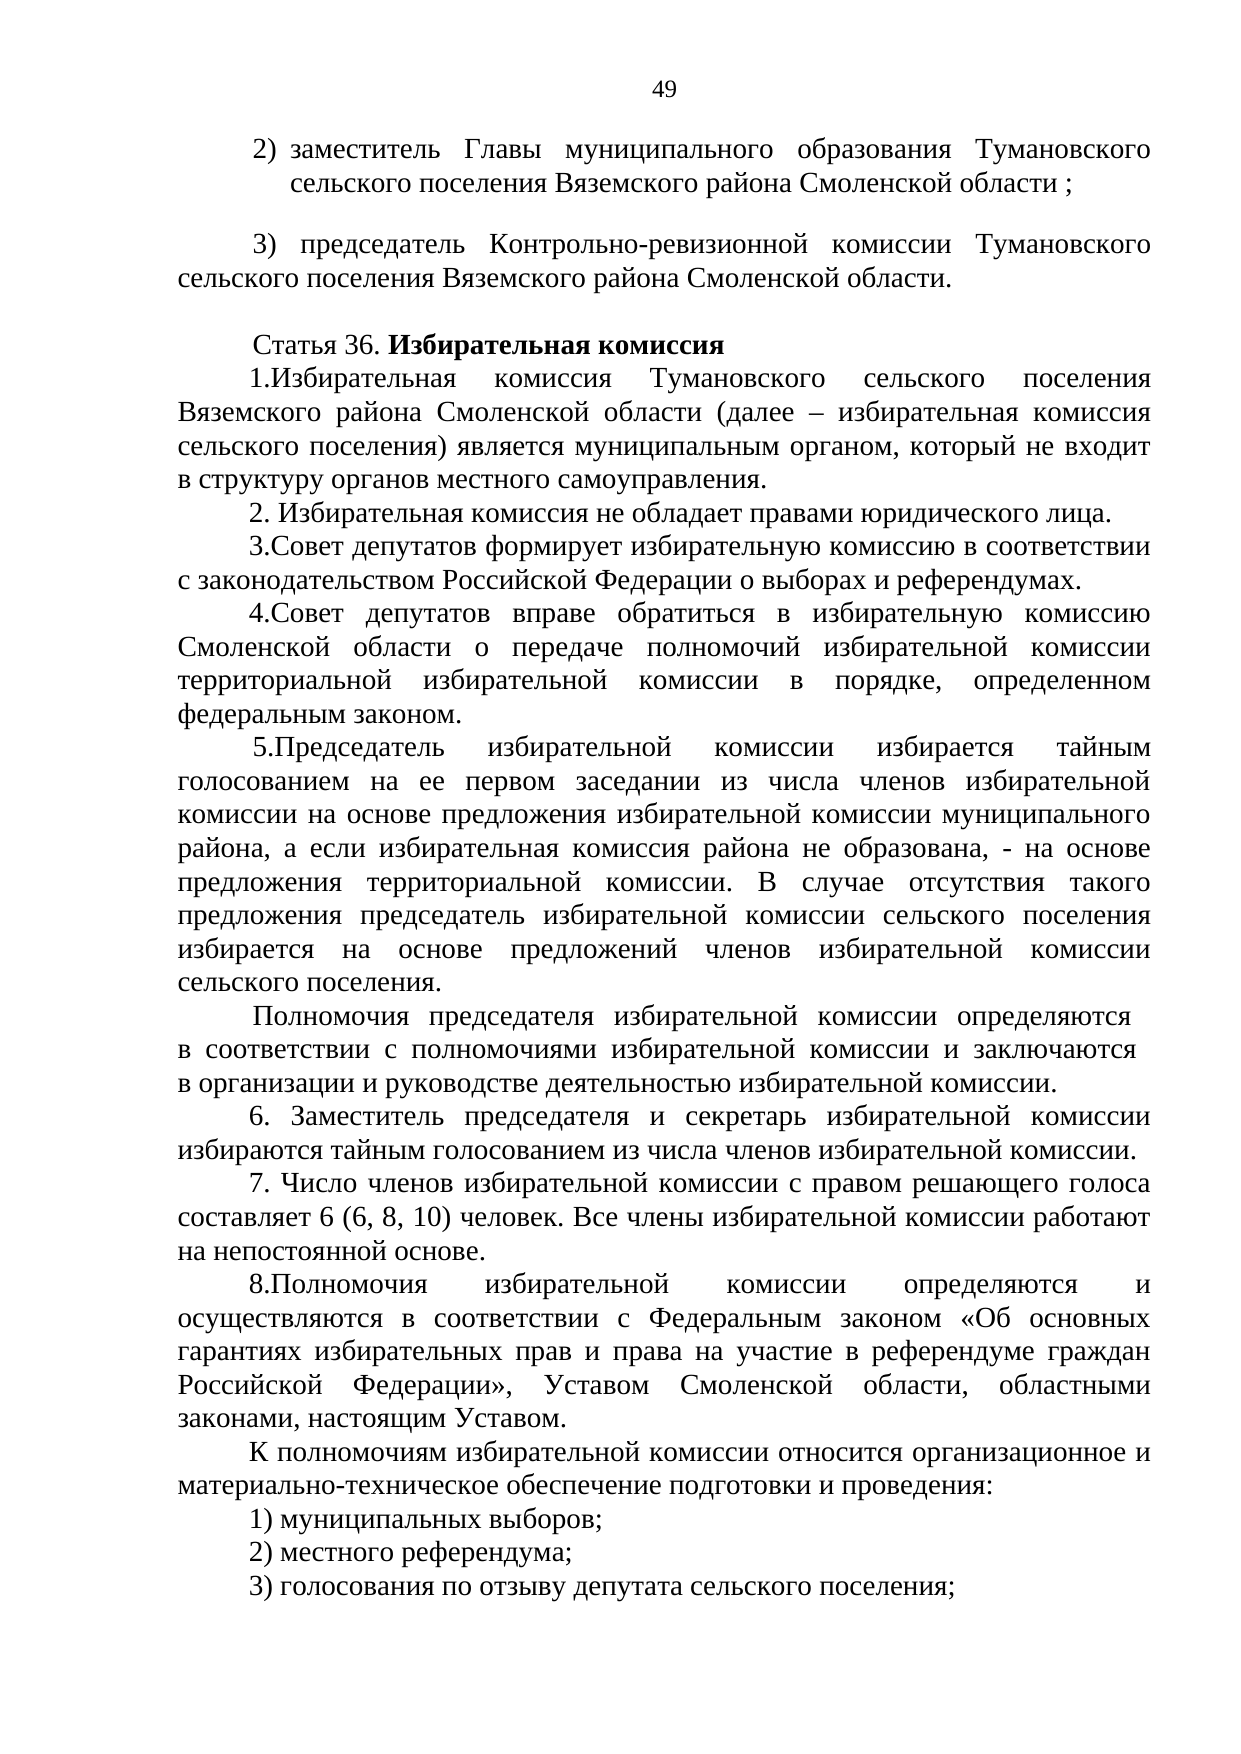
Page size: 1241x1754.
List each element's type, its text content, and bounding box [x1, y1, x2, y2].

text 2) местного референдума; [177, 1534, 1152, 1568]
text 3) голосования по отзыву депутата сельского поселения; [177, 1568, 1152, 1602]
text 3) председатель Контрольно-ревизионной комиссии Тумановского сельского поселения Вяземского района Смоленской области. [177, 226, 1152, 293]
text 5.Председатель избирательной комиссии избирается тайным голосованием на ее первом заседании из числа членов избирательной комиссии на основе предложения избирательной комиссии муниципального района, а если избирательная комиссия района не образована, - на основе предложения территориальной комиссии. В случае отсутствия такого предложения председатель избирательной комиссии сельского поселения избирается на основе предложений членов избирательной комиссии сельского поселения. [177, 729, 1152, 998]
text 3.Совет депутатов формирует избирательную комиссию в соответствии с законодательством Российской Федерации о выборах и референдумах. [177, 528, 1152, 595]
text 4.Совет депутатов вправе обратиться в избирательную комиссию Смоленской области о передаче полномочий избирательной комиссии территориальной избирательной комиссии в порядке, определенном федеральным законом. [177, 595, 1152, 729]
text 1) муниципальных выборов; [177, 1501, 1152, 1534]
text 8.Полномочия избирательной комиссии определяются и осуществляются в соответствии с Федеральным законом «Об основных гарантиях избирательных прав и права на участие в референдуме граждан Российской Федерации», Уставом Смоленской области, областными законами, настоящим Уставом. [177, 1266, 1152, 1434]
text 7. Число членов избирательной комиссии с правом решающего голоса составляет 6 (6, 8, 10) человек. Все члены избирательной комиссии работают на непостоянной основе. [177, 1166, 1152, 1266]
text 2. Избирательная комиссия не обладает правами юридического лица. [177, 495, 1152, 528]
text Полномочия председателя избирательной комиссии определяются в соответствии с полномочиями избирательной комиссии и заключаются в организации и руководстве деятельностью избирательной комиссии. [177, 998, 1152, 1098]
text 1.Избирательная комиссия Тумановского сельского поселения Вяземского района Смоленской области (далее – избирательная комиссия сельского поселения) является муниципальным органом, который не входит в структуру органов местного самоуправления. [177, 361, 1152, 495]
text 6. Заместитель председателя и секретарь избирательной комиссии избираются тайным голосованием из числа членов избирательной комиссии. [177, 1098, 1152, 1166]
text К полномочиям избирательной комиссии относится организационное и материально-техническое обеспечение подготовки и проведения: [177, 1434, 1152, 1501]
text Статья 36. Избирательная комиссия [177, 327, 1152, 361]
list заместитель Главы муниципального образования Тумановского сельского поселения Вяземского района Смоленской области ; [252, 131, 1152, 198]
